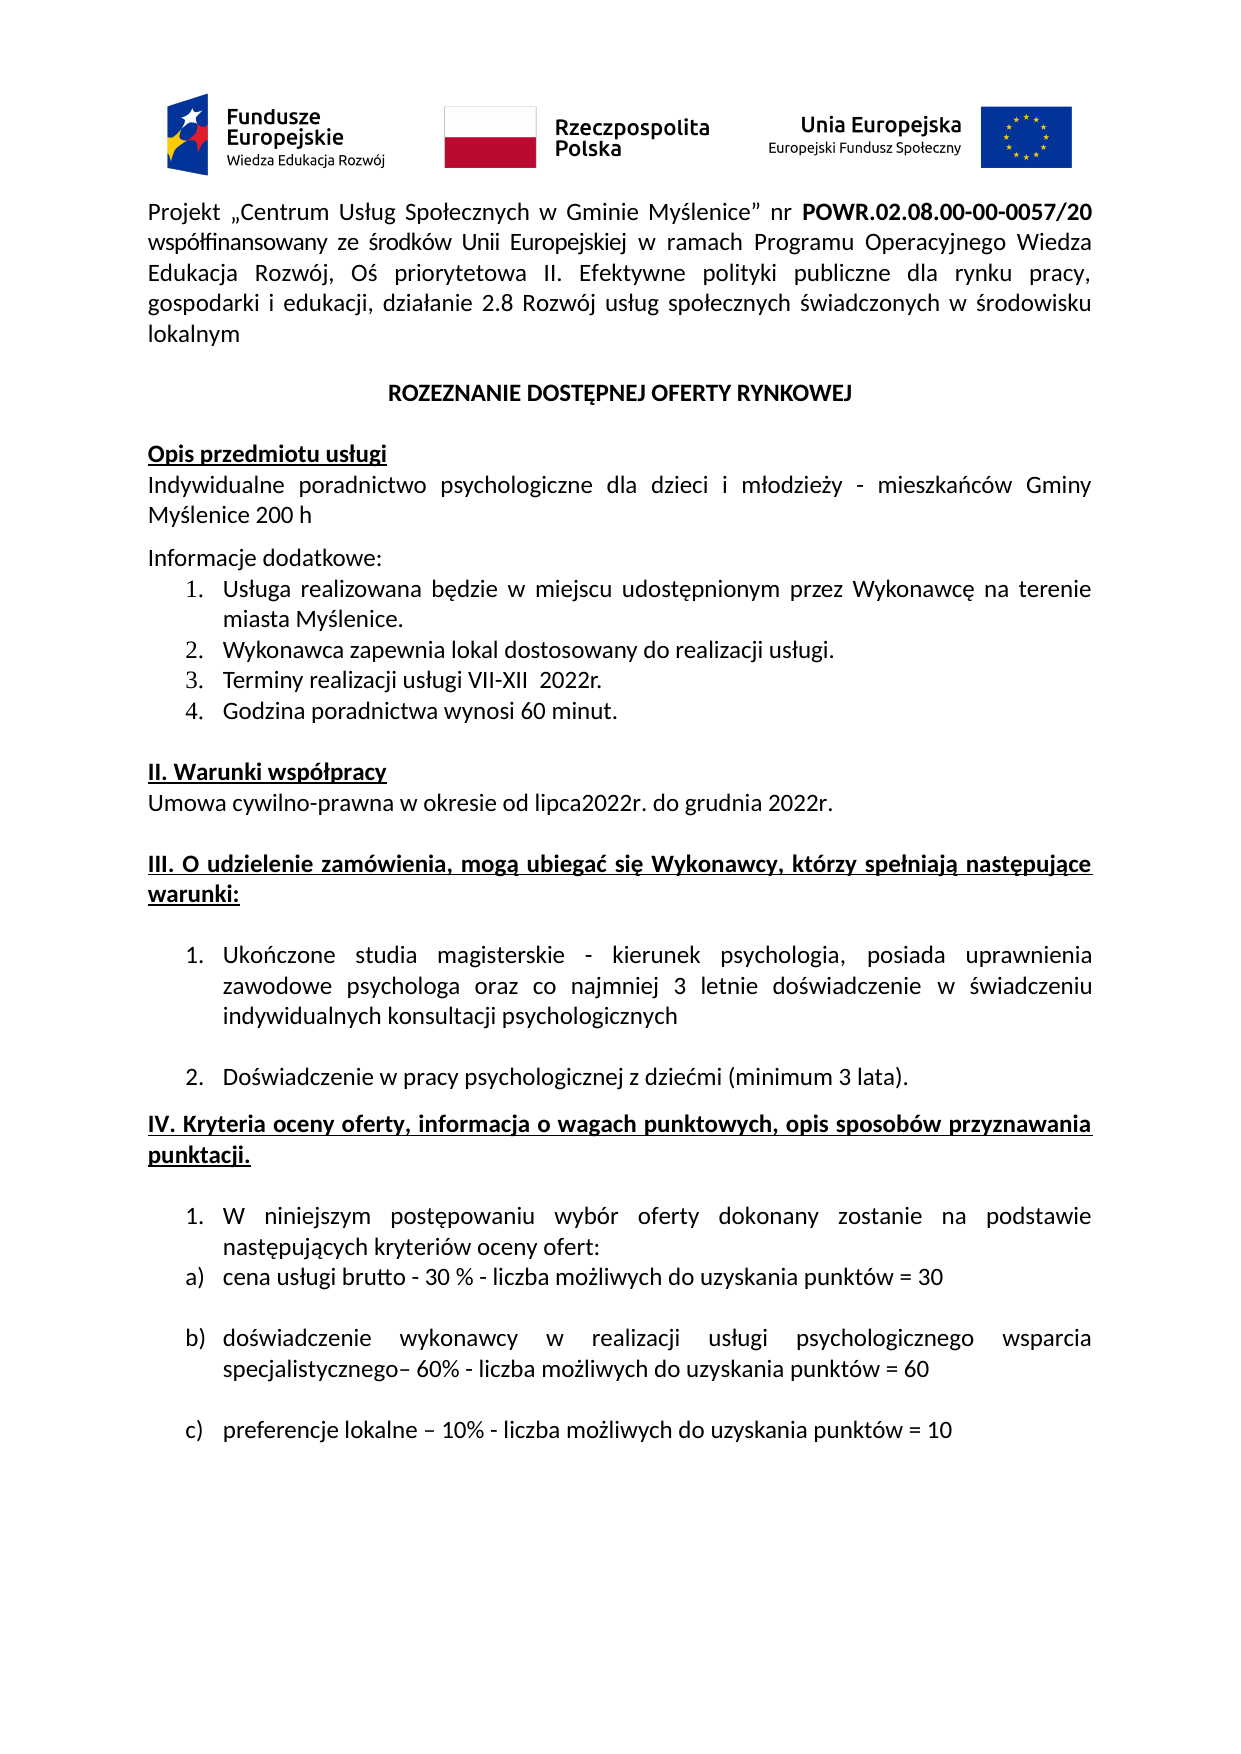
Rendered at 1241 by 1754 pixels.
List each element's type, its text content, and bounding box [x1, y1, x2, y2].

text IV. Kryteria oceny oferty, informacja o wagach punktowych, opis sposobów przyznawania punktacji. [148, 1136, 1093, 1169]
text Indywidualne poradnictwo psychologiczne dla dzieci i młodzieży - mieszkańców Gminy Myślenice 200 h [148, 469, 1093, 530]
text Informacje dodatkowe: [148, 542, 1093, 573]
list Godzina poradnictwa wynosi 60 minut. [185, 695, 1093, 726]
list cena usługi brutto - 30 % - liczba możliwych do uzyskania punktów = 30 [185, 1261, 1093, 1292]
list doświadczenie wykonawcy w realizacji usługi psychologicznego wsparcia specjalistycznego– 60% - liczba możliwych do uzyskania punktów = 60 [185, 1322, 1093, 1383]
text Opis przedmiotu usługi [148, 438, 1093, 469]
text Umowa cywilno-prawna w okresie od lipca2022r. do grudnia 2022r. [148, 787, 1093, 817]
list Ukończone studia magisterskie - kierunek psychologia, posiada uprawnienia zawodowe psychologa oraz co najmniej 3 letnie doświadczenie w świadczeniu indywidualnych konsultacji psychologicznych [185, 939, 1093, 1031]
list Wykonawca zapewnia lokal dostosowany do realizacji usługi. [185, 634, 1093, 664]
text III. O udzielenie zamówienia, mogą ubiegać się Wykonawcy, którzy spełniają następujące warunki: [148, 848, 1093, 874]
list W niniejszym postępowaniu wybór oferty dokonany zostanie na podstawie następujących kryteriów oceny ofert: [185, 1200, 1093, 1261]
list Terminy realizacji usługi VII-XII 2022r. [185, 664, 1093, 695]
list Doświadczenie w pracy psychologicznej z dziećmi (minimum 3 lata). [185, 1061, 1093, 1092]
text IV. Kryteria oceny oferty, informacja o wagach punktowych, opis sposobów przyznawania punktacji. [148, 1108, 1093, 1135]
picture [147, 73, 1092, 196]
list Usługa realizowana będzie w miejscu udostępnionym przez Wykonawcę na terenie miasta Myślenice. [185, 573, 1093, 634]
text ROZEZNANIE DOSTĘPNEJ OFERTY RYNKOWEJ [148, 377, 1093, 408]
text II. Warunki współpracy [148, 756, 1093, 787]
text Projekt „Centrum Usług Społecznych w Gminie Myślenice” nr POWR.02.08.00-00-0057/20 współfinansowany ze środków Unii Europejskiej w ramach Programu Operacyjnego Wiedza Edukacja Rozwój, Oś priorytetowa II. Efektywne polityki publiczne dla rynku pracy, gospodarki i edukacji, działanie 2.8 Rozwój usług społecznych świadczonych w środowisku lokalnym [148, 196, 1093, 348]
text III. O udzielenie zamówienia, mogą ubiegać się Wykonawcy, którzy spełniają następujące warunki: [148, 875, 1093, 909]
list preferencje lokalne – 10% - liczba możliwych do uzyskania punktów = 10 [185, 1414, 1093, 1444]
